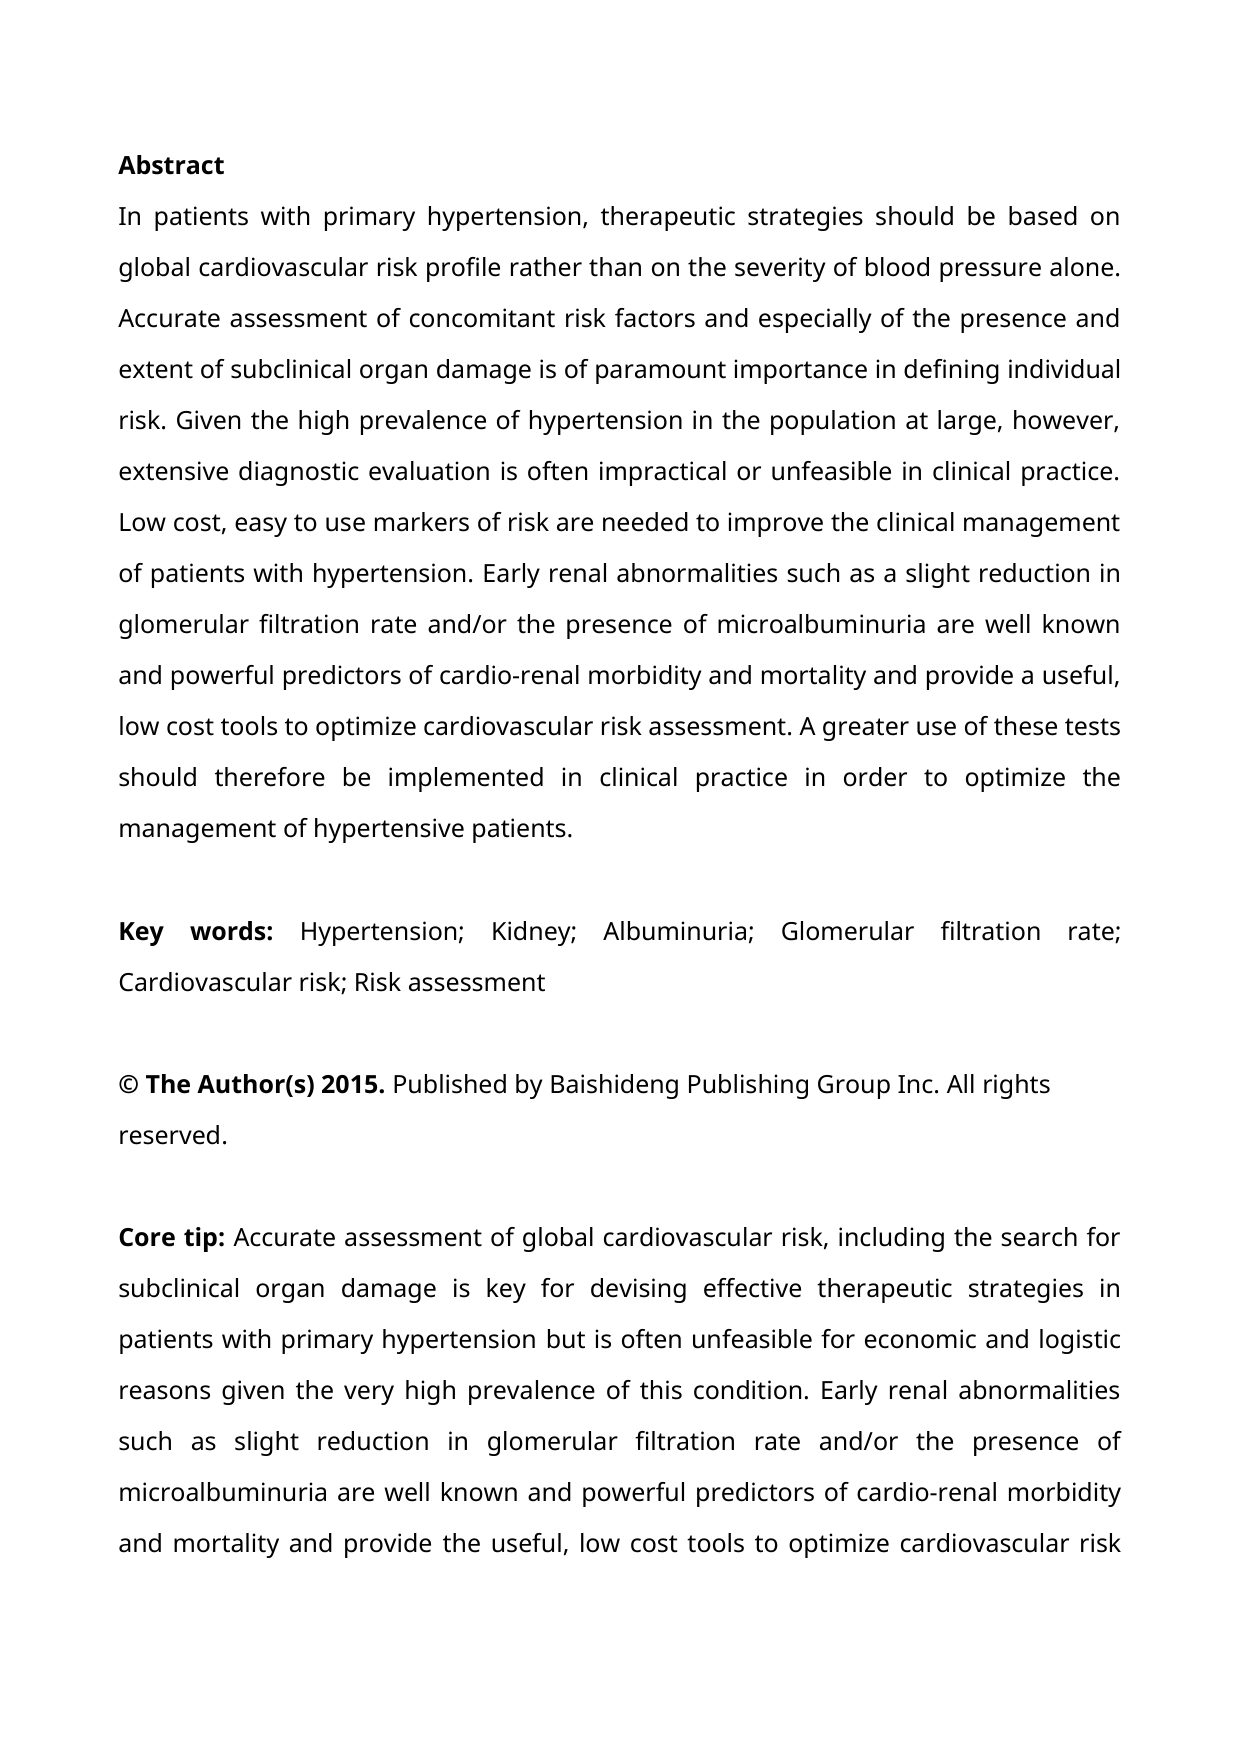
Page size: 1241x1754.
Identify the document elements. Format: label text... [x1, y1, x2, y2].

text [118, 1219, 1122, 1560]
text In patients with primary hypertension, therapeutic strategies should be based on global cardiovascular risk profile rather than on the severity of blood pressure alone. Accurate assessment of concomitant risk factors and especially of the presence and extent of subclinical organ damage is of paramount importance in defining individual risk. Given the high prevalence of hypertension in the population at large, however, extensive diagnostic evaluation is often impractical or unfeasible in clinical practice. Low cost, easy to use markers of risk are needed to improve the clinical management of patients with hypertension. Early renal abnormalities such as a slight reduction in glomerular filtration rate and/or the presence of microalbuminuria are well known and powerful predictors of cardio-renal morbidity and mortality and provide a useful, low cost tools to optimize cardiovascular risk assessment. A greater use of these tests should therefore be implemented in clinical practice in order to optimize the management of hypertensive patients. [118, 199, 1122, 845]
text Abstract [118, 148, 1122, 182]
text Key words: Hypertension; Kidney; Albuminuria; Glomerular filtration rate; Cardiovascular risk; Risk assessment [118, 913, 1122, 998]
text © The Author(s) 2015. Published by Baishideng Publishing Group Inc. All rights reserved. [118, 1066, 1122, 1151]
